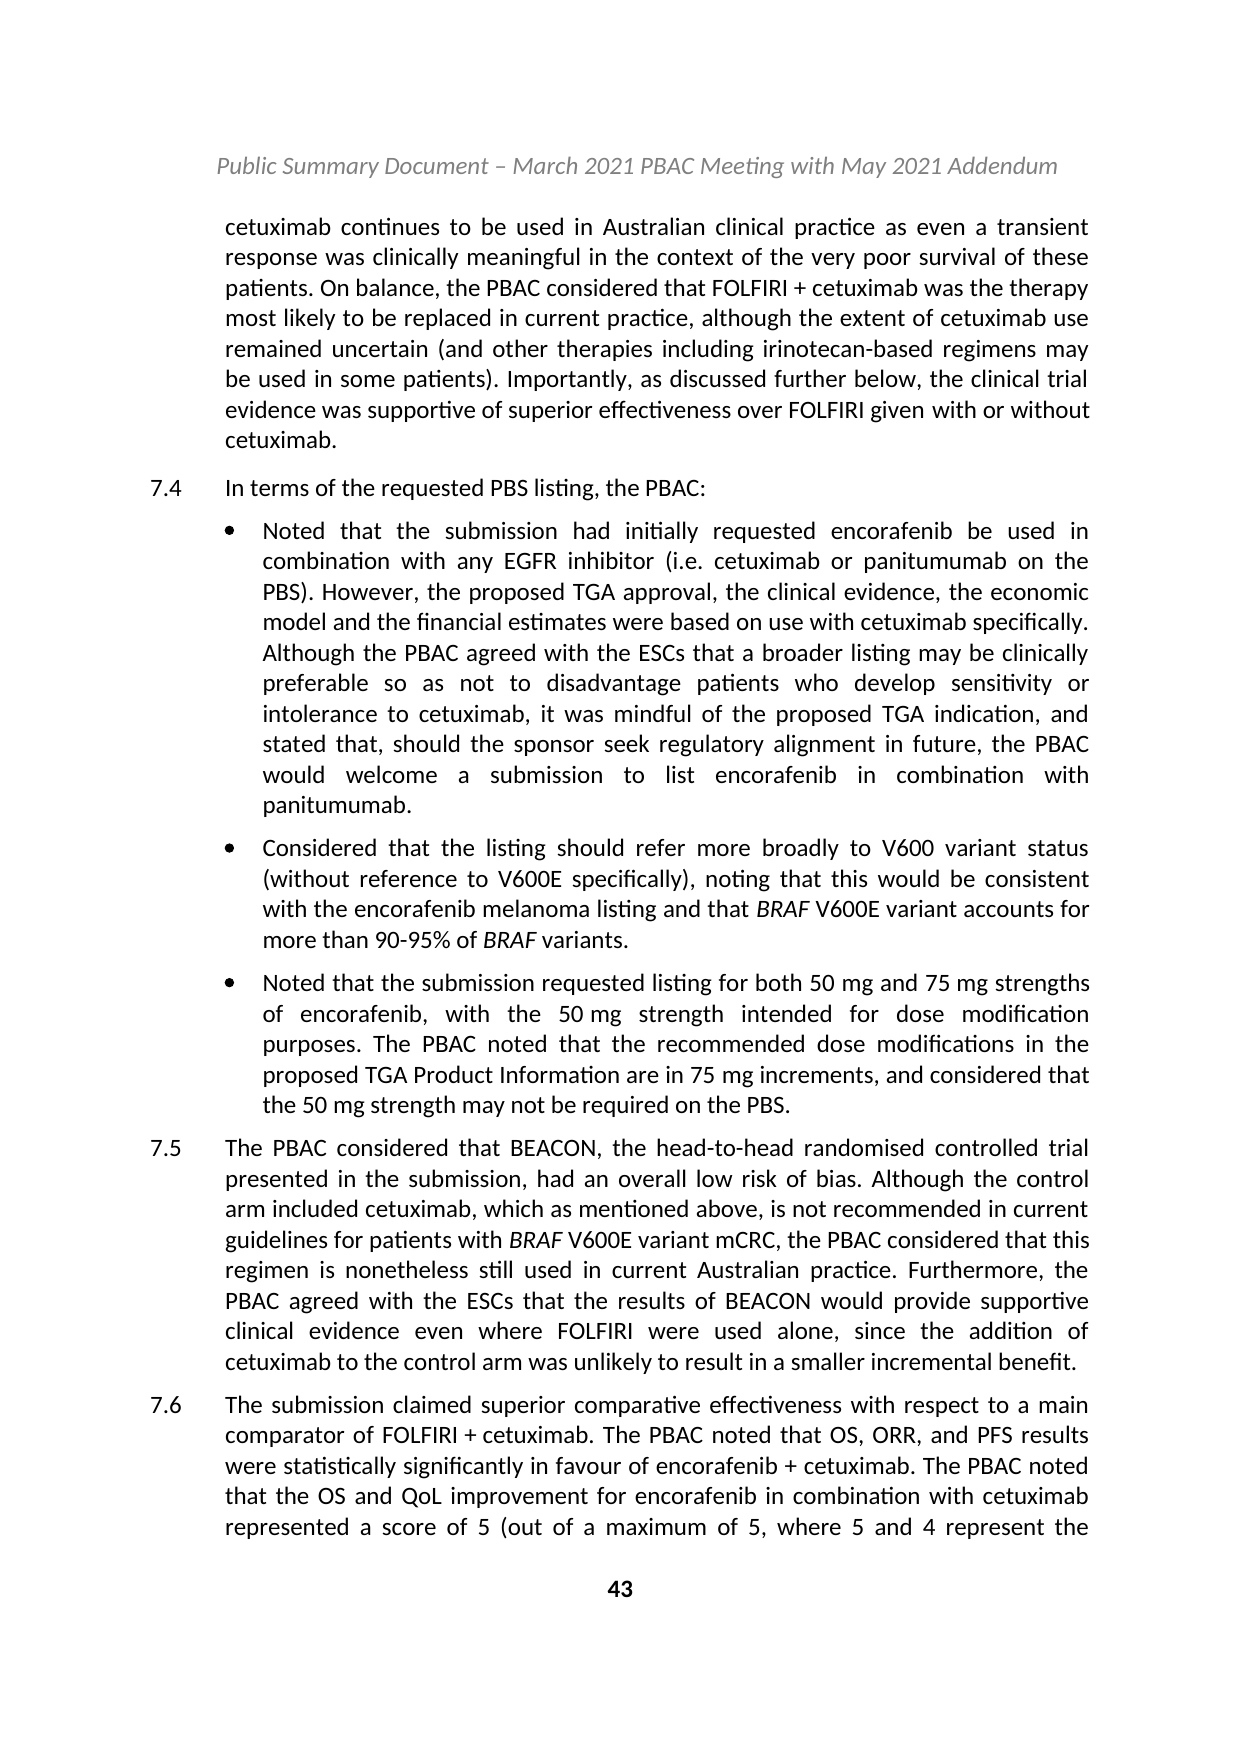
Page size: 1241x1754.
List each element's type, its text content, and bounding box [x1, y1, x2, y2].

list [150, 211, 1090, 455]
list Noted that the submission requested listing for both 50 mg and 75 mg strengths of encorafenib, with the 50 mg strength intended for dose modification purposes. The PBAC noted that the recommended dose modifications in the proposed TGA Product Information are in 75 mg increments, and considered that the 50 mg strength may not be required on the PBS. [225, 967, 1090, 1120]
list Noted that the submission had initially requested encorafenib be used in combination with any EGFR inhibitor (i.e. cetuximab or panitumumab on the PBS). However, the proposed TGA approval, the clinical evidence, the economic model and the financial estimates were based on use with cetuximab specifically. Although the PBAC agreed with the ESCs that a broader listing may be clinically preferable so as not to disadvantage patients who develop sensitivity or intolerance to cetuximab, it was mindful of the proposed TGA indication, and stated that, should the sponsor seek regulatory alignment in future, the PBAC would welcome a submission to list encorafenib in combination with panitumumab. [225, 515, 1090, 820]
list Considered that the listing should refer more broadly to V600 variant status (without reference to V600E specifically), noting that this would be consistent with the encorafenib melanoma listing and that BRAF V600E variant accounts for more than 90-95% of BRAF variants. [225, 833, 1090, 955]
list In terms of the requested PBS listing, the PBAC: [150, 472, 1090, 502]
list The PBAC considered that BEACON, the head-to-head randomised controlled trial presented in the submission, had an overall low risk of bias. Although the control arm included cetuximab, which as mentioned above, is not recommended in current guidelines for patients with BRAF V600E variant mCRC, the PBAC considered that this regimen is nonetheless still used in current Australian practice. Furthermore, the PBAC agreed with the ESCs that the results of BEACON would provide supportive clinical evidence even where FOLFIRI were used alone, since the addition of cetuximab to the control arm was unlikely to result in a smaller incremental benefit. [150, 1132, 1090, 1376]
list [150, 1389, 1090, 1542]
